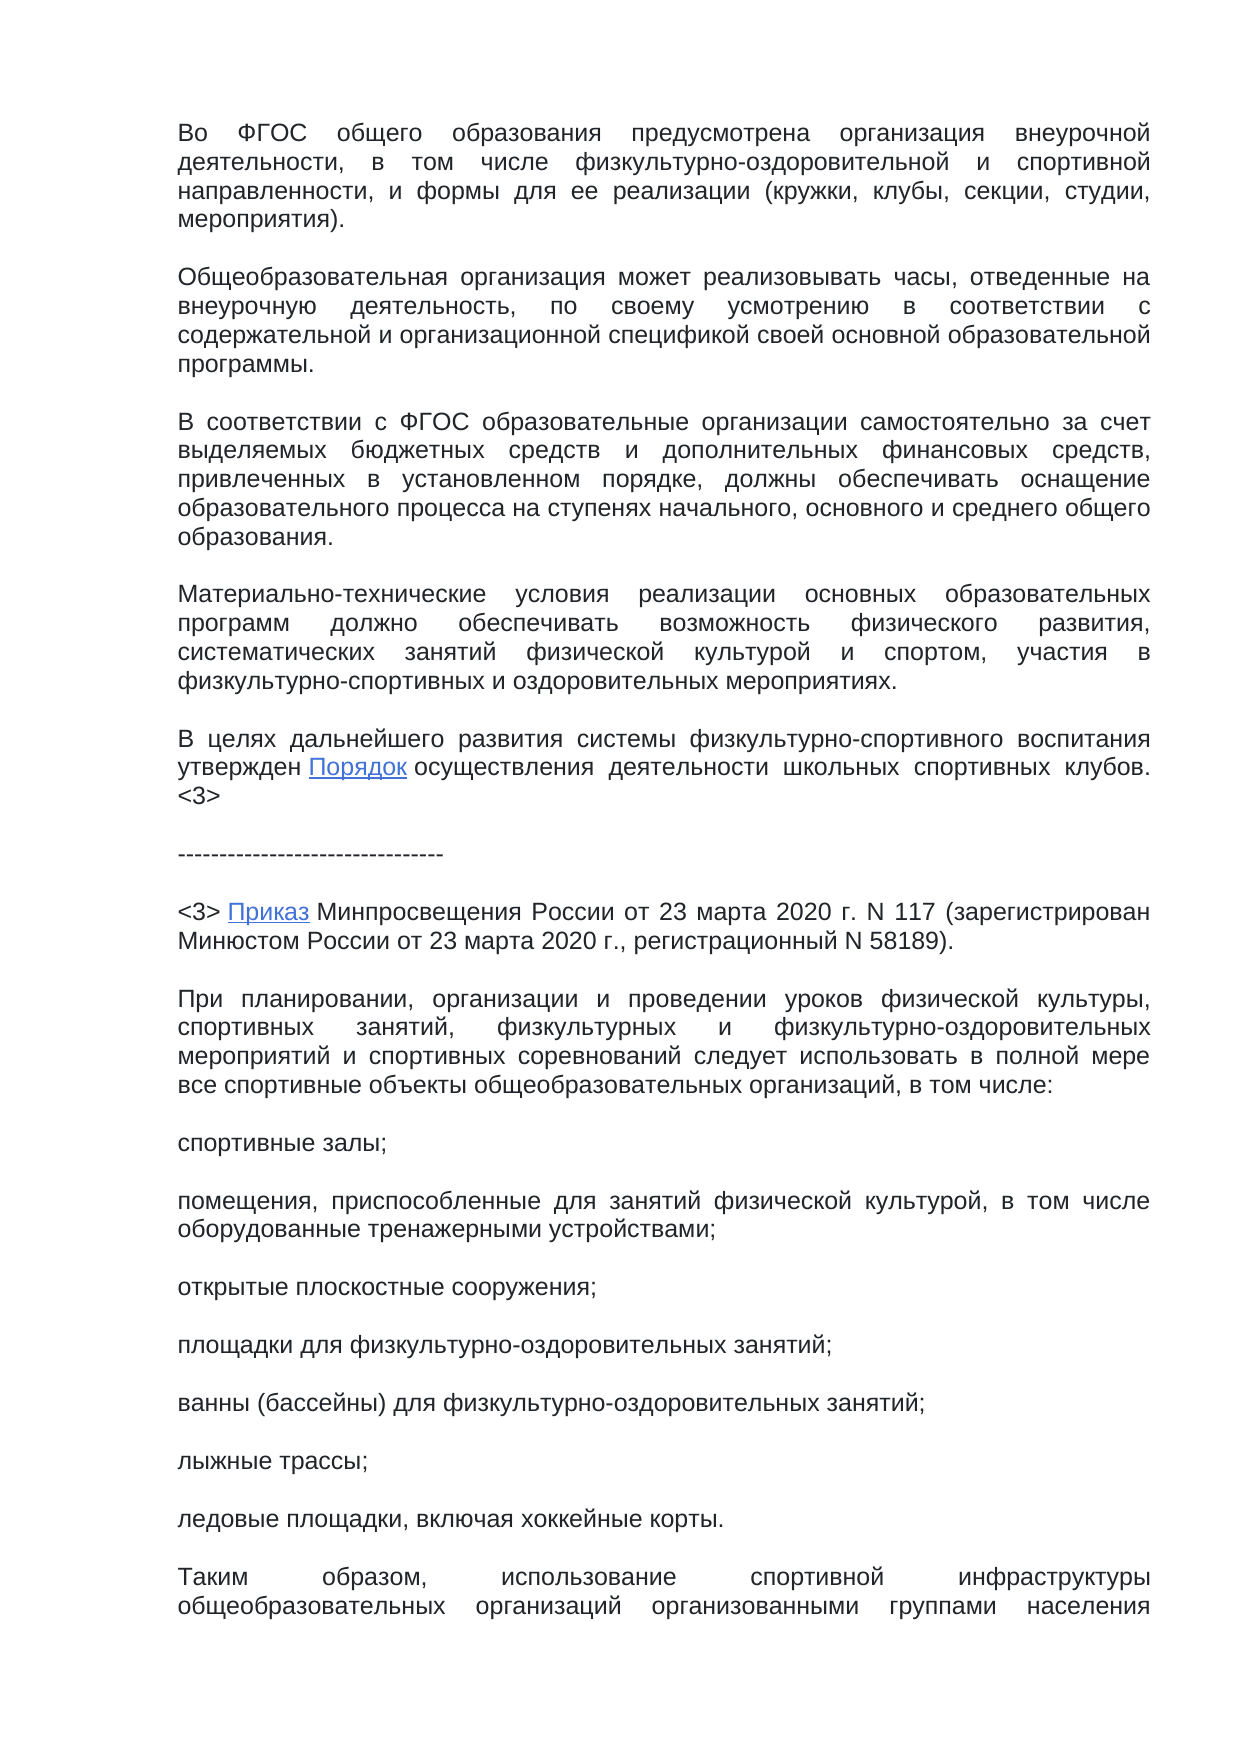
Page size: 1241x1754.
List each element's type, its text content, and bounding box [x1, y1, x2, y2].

text -------------------------------- [177, 839, 1152, 868]
text ледовые площадки, включая хоккейные корты. [177, 1504, 1152, 1533]
text <3> Приказ Минпросвещения России от 23 марта 2020 г. N 117 (зарегистрирован Минюстом России от 23 марта 2020 г., регистрационный N 58189). [177, 897, 1152, 954]
text ванны (бассейны) для физкультурно-оздоровительных занятий; [177, 1388, 1152, 1417]
text лыжные трассы; [177, 1446, 1152, 1475]
text При планировании, организации и проведении уроков физической культуры, спортивных занятий, физкультурных и физкультурно-оздоровительных мероприятий и спортивных соревнований следует использовать в полной мере все спортивные объекты общеобразовательных организаций, в том числе: [177, 983, 1152, 1098]
text площадки для физкультурно-оздоровительных занятий; [177, 1330, 1152, 1359]
text Материально-технические условия реализации основных образовательных программ должно обеспечивать возможность физического развития, систематических занятий физической культурой и спортом, участия в физкультурно-спортивных и оздоровительных мероприятиях. [177, 579, 1152, 694]
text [177, 1562, 1152, 1619]
text спортивные залы; [177, 1128, 1152, 1156]
text помещения, приспособленные для занятий физической культурой, в том числе оборудованные тренажерными устройствами; [177, 1186, 1152, 1243]
text Во ФГОС общего образования предусмотрена организация внеурочной деятельности, в том числе физкультурно-оздоровительной и спортивной направленности, и формы для ее реализации (кружки, клубы, секции, студии, мероприятия). [177, 118, 1152, 233]
text открытые плоскостные сооружения; [177, 1272, 1152, 1301]
text В целях дальнейшего развития системы физкультурно-спортивного воспитания утвержден Порядок осуществления деятельности школьных спортивных клубов. <3> [177, 723, 1152, 810]
text Общеобразовательная организация может реализовывать часы, отведенные на внеурочную деятельность, по своему усмотрению в соответствии с содержательной и организационной спецификой своей основной образовательной программы. [177, 262, 1152, 377]
text В соответствии с ФГОС образовательные организации самостоятельно за счет выделяемых бюджетных средств и дополнительных финансовых средств, привлеченных в установленном порядке, должны обеспечивать оснащение образовательного процесса на ступенях начального, основного и среднего общего образования. [177, 406, 1152, 550]
